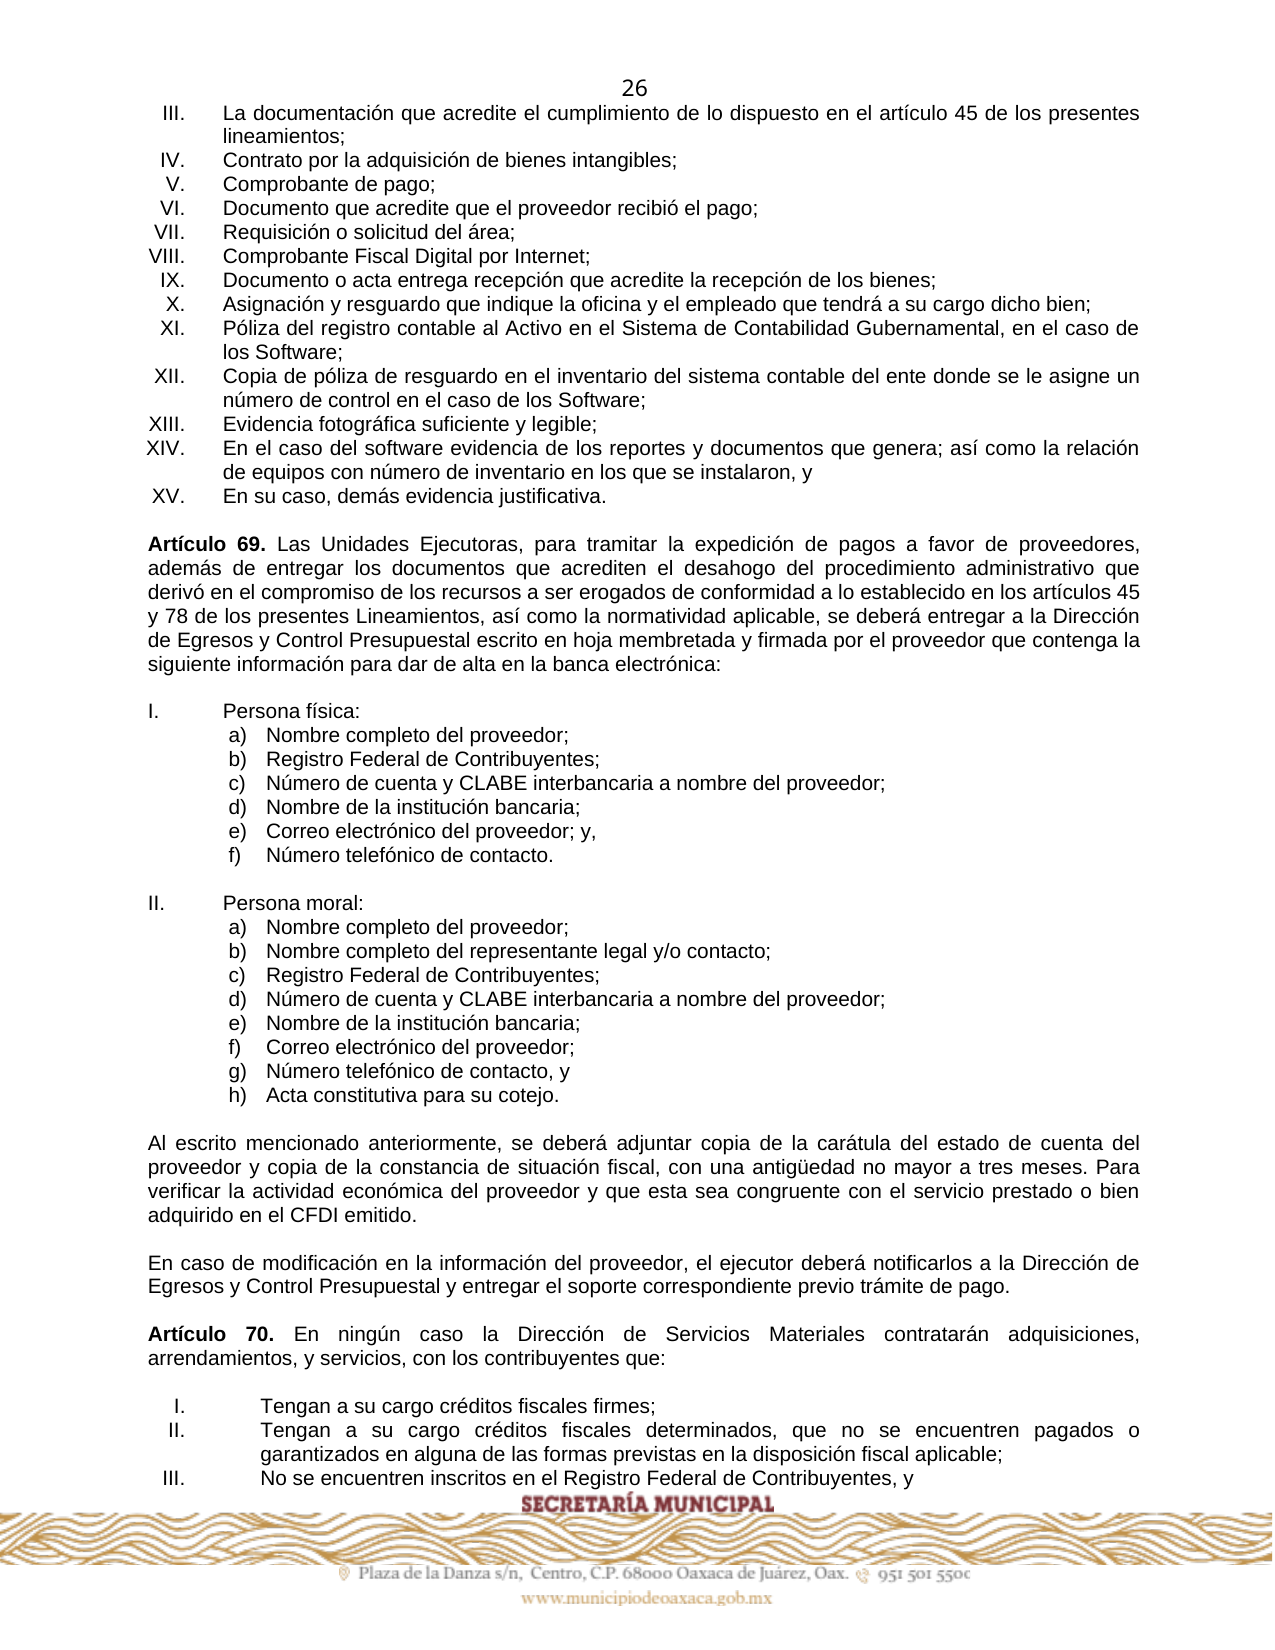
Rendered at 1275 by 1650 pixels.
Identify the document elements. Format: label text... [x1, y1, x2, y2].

list Correo electrónico del proveedor; y, [228, 819, 1142, 843]
list Persona física: [148, 699, 1142, 723]
list En su caso, demás evidencia justificativa. [185, 484, 1142, 508]
list No se encuentren inscritos en el Registro Federal de Contribuyentes, y [185, 1466, 1142, 1490]
list Nombre completo del proveedor; [228, 723, 1142, 747]
list Número de cuenta y CLABE interbancaria a nombre del proveedor; [228, 987, 1142, 1011]
list Tengan a su cargo créditos fiscales firmes; [185, 1394, 1142, 1418]
text Al escrito mencionado anteriormente, se deberá adjuntar copia de la carátula del estado de cuenta del proveedor y copia de la constancia de situación fiscal, con una antigüedad no mayor a tres meses. Para verificar la actividad económica del proveedor y que esta sea congruente con el servicio prestado o bien adquirido en el CFDI emitido. [148, 1131, 1142, 1226]
list Copia de póliza de resguardo en el inventario del sistema contable del ente donde se le asigne un número de control en el caso de los Software; [185, 364, 1142, 412]
list Asignación y resguardo que indique la oficina y el empleado que tendrá a su cargo dicho bien; [185, 292, 1142, 316]
list Número de cuenta y CLABE interbancaria a nombre del proveedor; [228, 771, 1142, 795]
list Comprobante de pago; [185, 172, 1142, 196]
list Documento que acredite que el proveedor recibió el pago; [185, 196, 1142, 220]
list Comprobante Fiscal Digital por Internet; [185, 244, 1142, 268]
list Póliza del registro contable al Activo en el Sistema de Contabilidad Gubernamental, en el caso de los Software; [185, 316, 1142, 364]
list Contrato por la adquisición de bienes intangibles; [185, 148, 1142, 172]
list Registro Federal de Contribuyentes; [228, 963, 1142, 987]
list En el caso del software evidencia de los reportes y documentos que genera; así como la relación de equipos con número de inventario en los que se instalaron, y [185, 436, 1142, 484]
list Requisición o solicitud del área; [185, 220, 1142, 244]
list Correo electrónico del proveedor; [228, 1035, 1142, 1059]
text Artículo 69. Las Unidades Ejecutoras, para tramitar la expedición de pagos a favor de proveedores, además de entregar los documentos que acrediten el desahogo del procedimiento administrativo que derivó en el compromiso de los recursos a ser erogados de conformidad a lo establecido en los artículos 45 y 78 de los presentes Lineamientos, así como la normatividad aplicable, se deberá entregar a la Dirección de Egresos y Control Presupuestal escrito en hoja membretada y firmada por el proveedor que contenga la siguiente información para dar de alta en la banca electrónica: [148, 532, 1142, 675]
text Artículo 70. En ningún caso la Dirección de Servicios Materiales contratarán adquisiciones, arrendamientos, y servicios, con los contribuyentes que: [148, 1322, 1142, 1370]
list Tengan a su cargo créditos fiscales determinados, que no se encuentren pagados o garantizados en alguna de las formas previstas en la disposición fiscal aplicable; [185, 1418, 1142, 1466]
list Documento o acta entrega recepción que acredite la recepción de los bienes; [185, 268, 1142, 292]
list Nombre completo del proveedor; [228, 915, 1142, 939]
list Registro Federal de Contribuyentes; [228, 747, 1142, 771]
list Persona moral: [148, 891, 1142, 915]
list La documentación que acredite el cumplimiento de lo dispuesto en el artículo 45 de los presentes lineamientos; [185, 100, 1142, 148]
list Nombre de la institución bancaria; [228, 1011, 1142, 1035]
list Evidencia fotográfica suficiente y legible; [185, 412, 1142, 436]
list Acta constitutiva para su cotejo. [228, 1083, 1142, 1107]
list Número telefónico de contacto, y [228, 1059, 1142, 1083]
list Nombre de la institución bancaria; [228, 795, 1142, 819]
list Número telefónico de contacto. [228, 843, 1142, 867]
list Nombre completo del representante legal y/o contacto; [228, 939, 1142, 963]
text En caso de modificación en la información del proveedor, el ejecutor deberá notificarlos a la Dirección de Egresos y Control Presupuestal y entregar el soporte correspondiente previo trámite de pago. [148, 1250, 1142, 1298]
